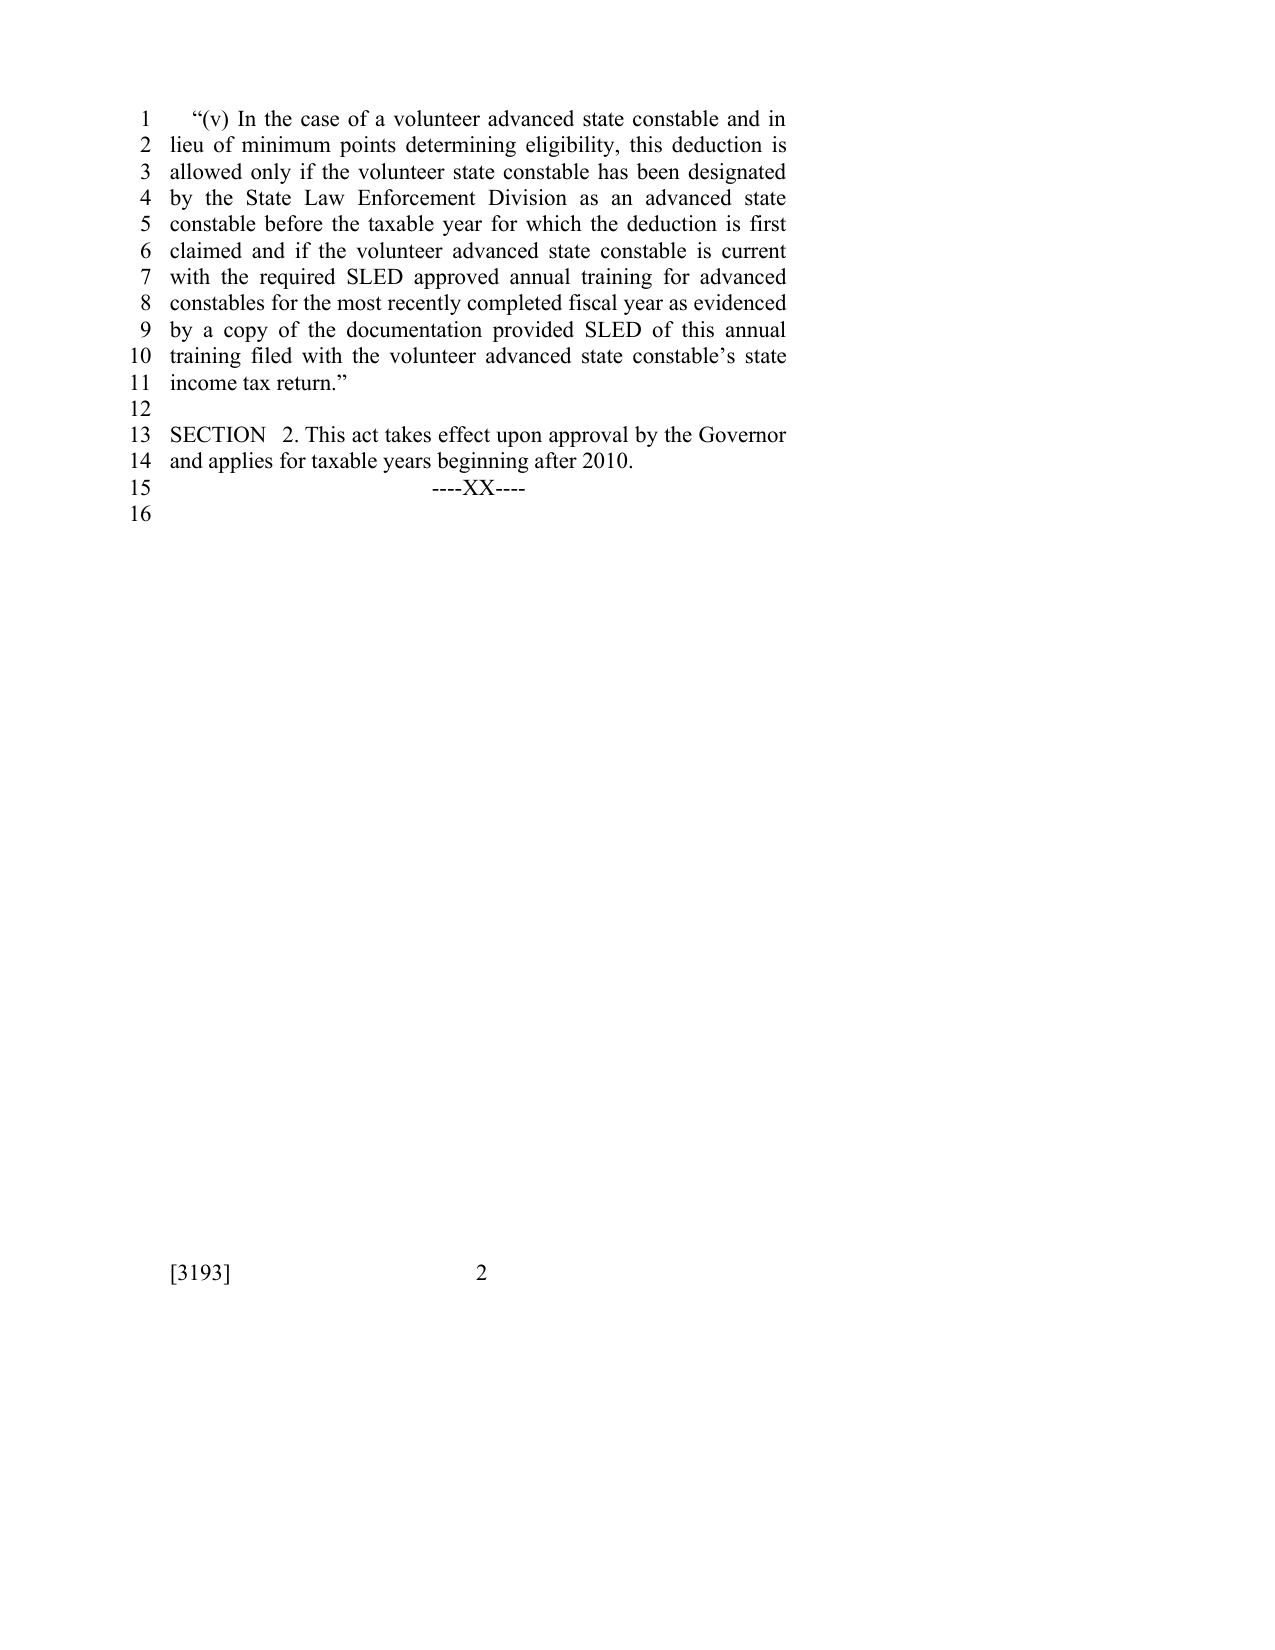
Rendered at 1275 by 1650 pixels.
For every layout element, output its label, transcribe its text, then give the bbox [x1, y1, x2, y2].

text “(v) In the case of a volunteer advanced state constable and in lieu of minimum points determining eligibility, this deduction is allowed only if the volunteer state constable has been designated by the State Law Enforcement Division as an advanced state constable before the taxable year for which the deduction is first claimed and if the volunteer advanced state constable is current with the required SLED approved annual training for advanced constables for the most recently completed fiscal year as evidenced by a copy of the documentation provided SLED of this annual training filed with the volunteer advanced state constable’s state income tax return.” [169, 105, 787, 395]
text SECTION 2. This act takes effect upon approval by the Governor and applies for taxable years beginning after 2010. [169, 421, 787, 474]
text ----XX---- [169, 474, 787, 500]
